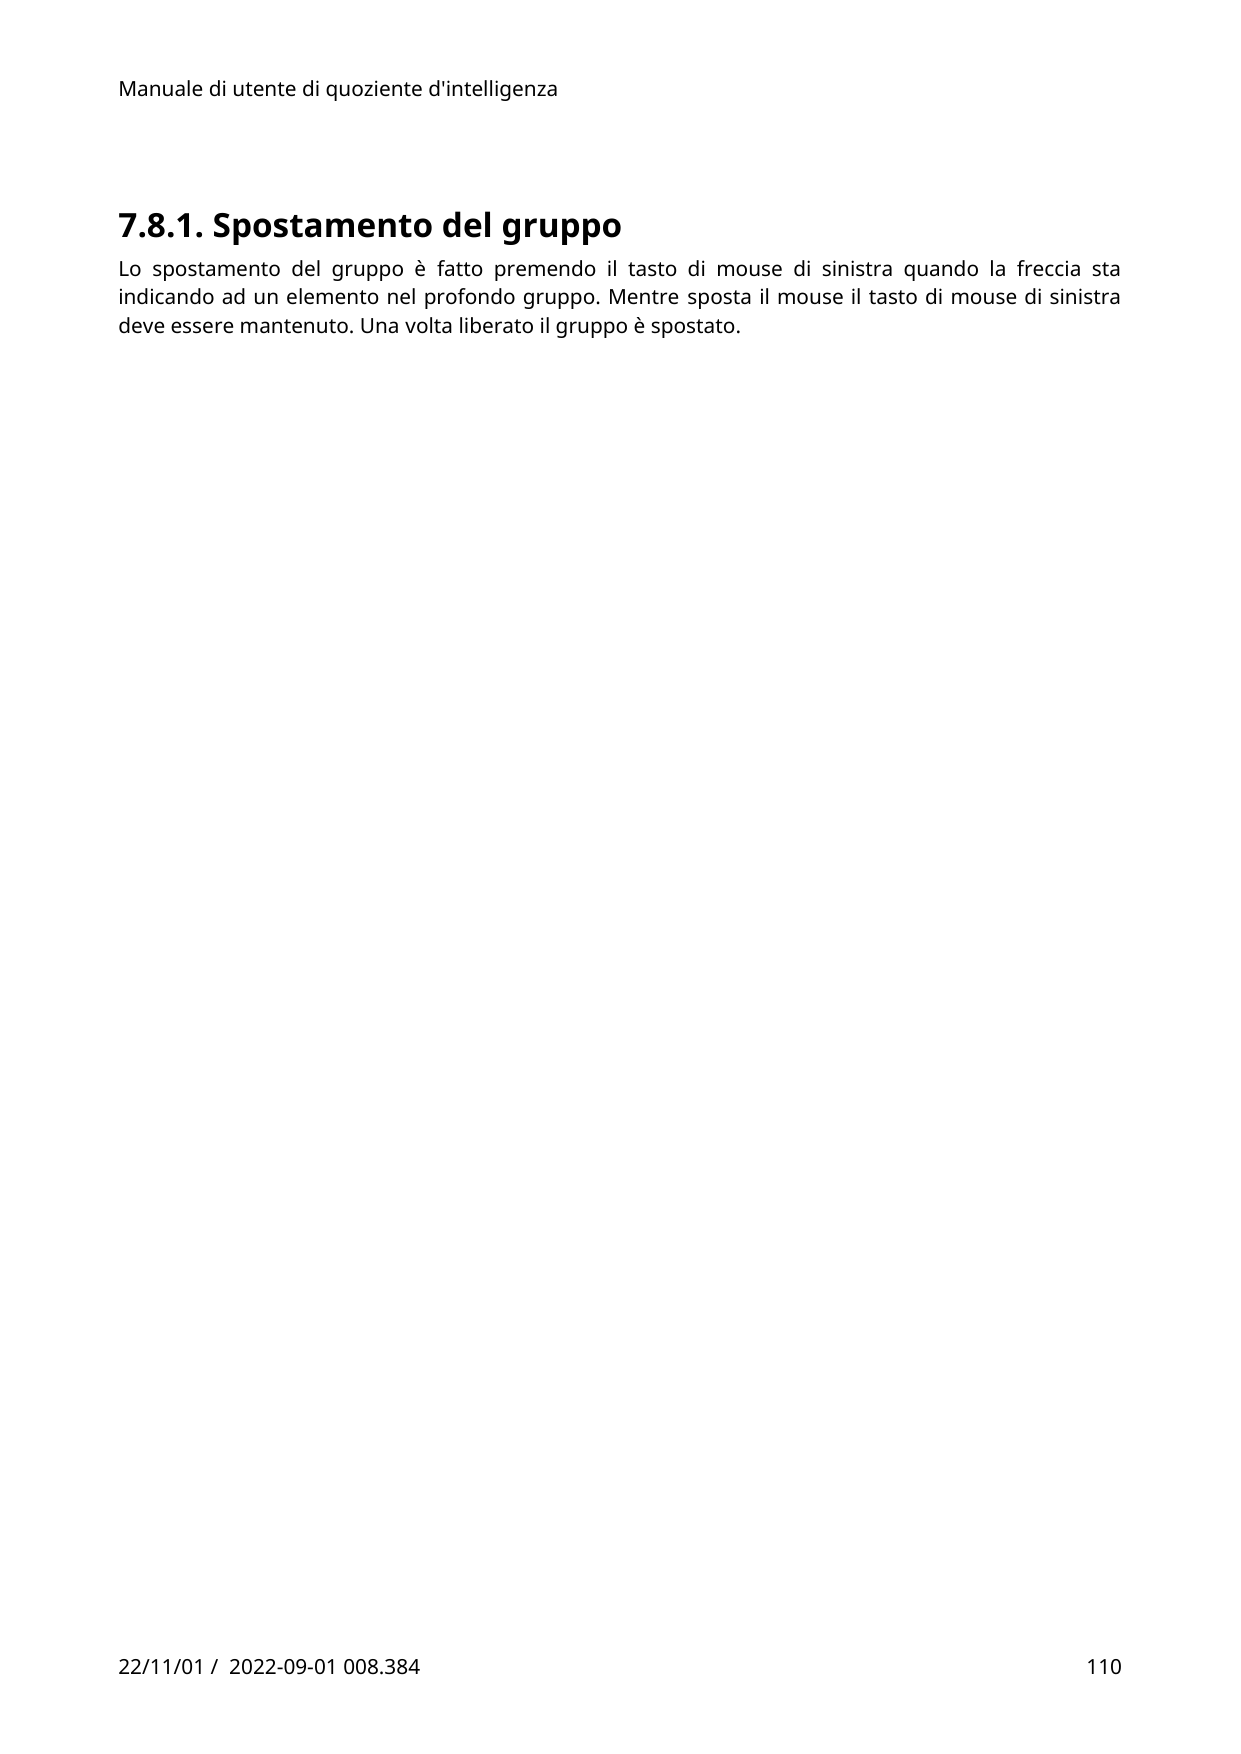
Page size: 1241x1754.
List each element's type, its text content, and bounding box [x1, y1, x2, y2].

subtitle 7.8.1. Spostamento del gruppo [118, 202, 1122, 248]
text Lo spostamento del gruppo è fatto premendo il tasto di mouse di sinistra quando la freccia sta indicando ad un elemento nel profondo gruppo. Mentre sposta il mouse il tasto di mouse di sinistra deve essere mantenuto. Una volta liberato il gruppo è spostato. [118, 254, 1122, 339]
